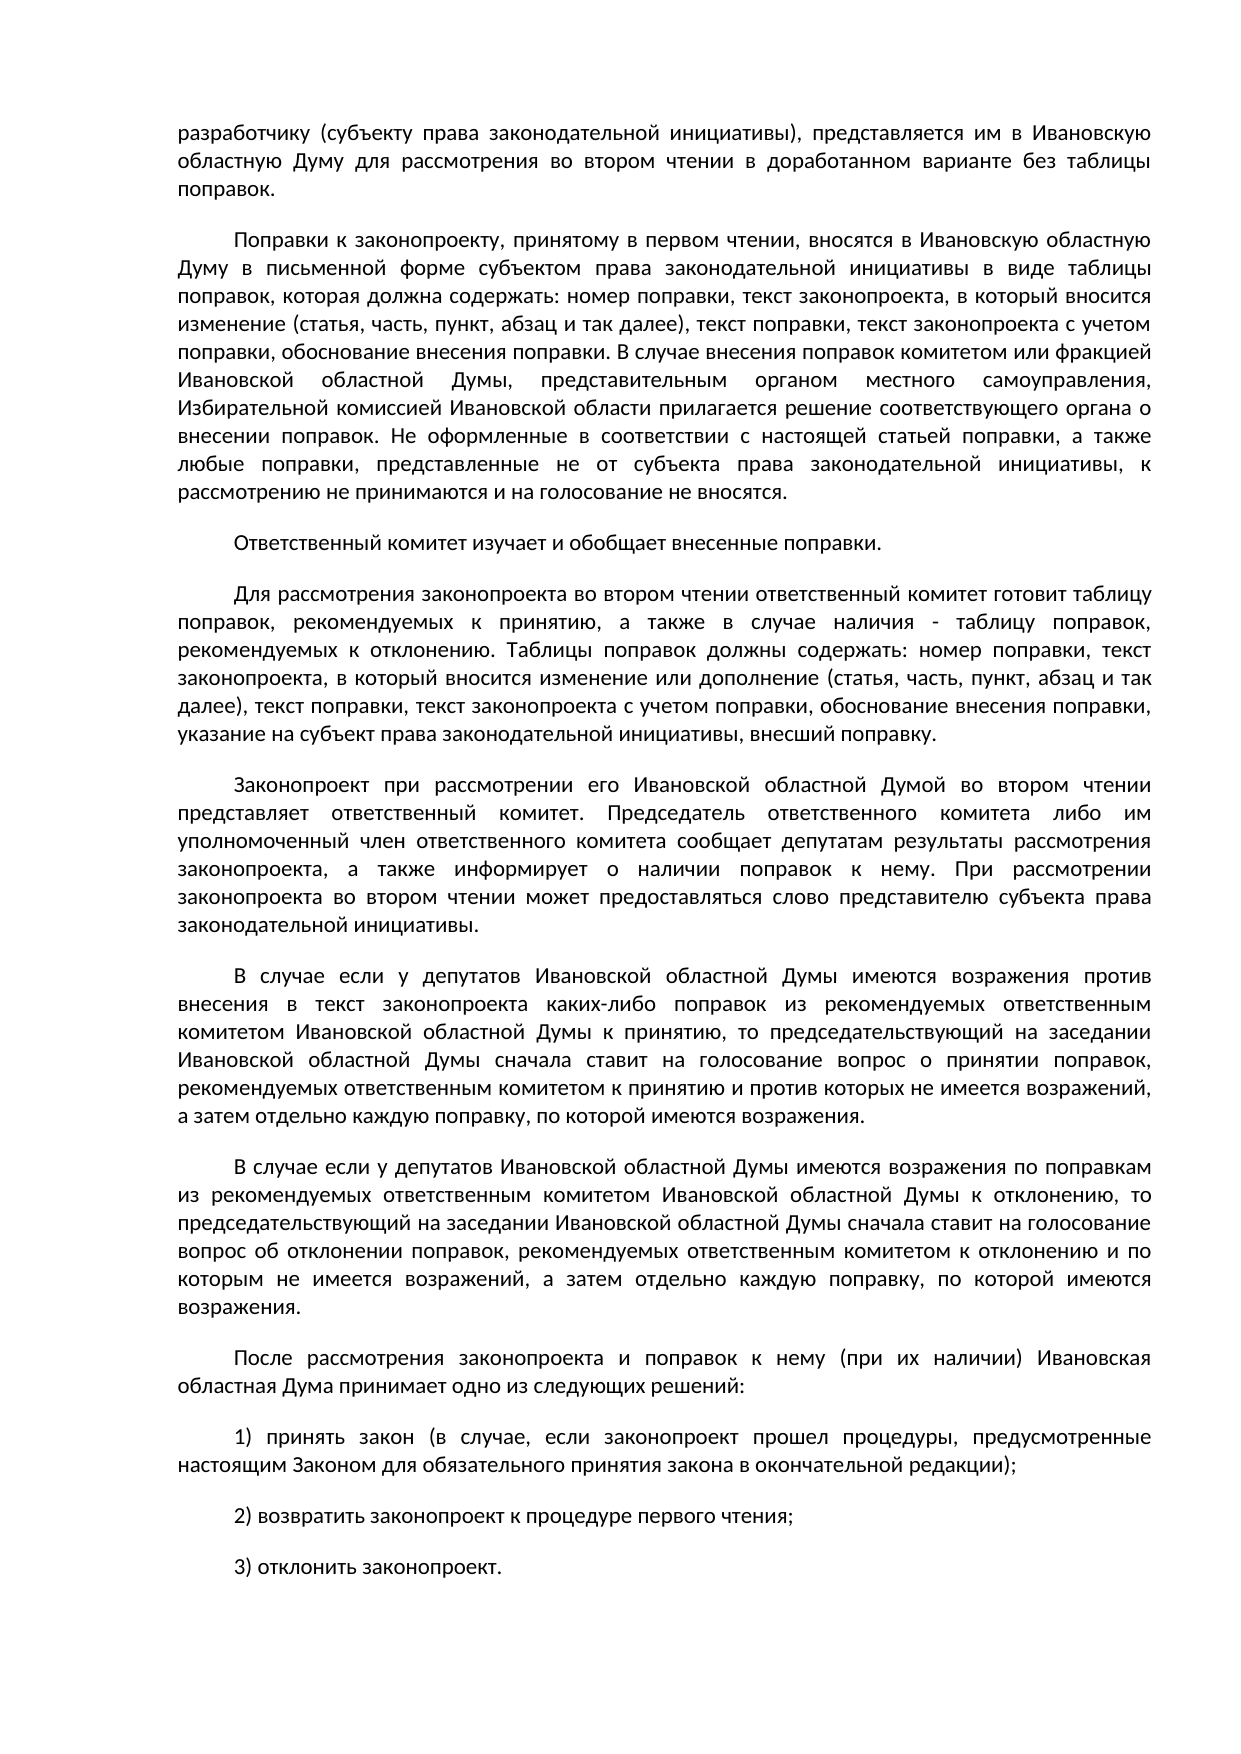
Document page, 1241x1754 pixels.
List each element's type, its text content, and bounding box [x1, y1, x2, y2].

text Ответственный комитет изучает и обобщает внесенные поправки. [177, 528, 1152, 556]
text Для рассмотрения законопроекта во втором чтении ответственный комитет готовит таблицу поправок, рекомендуемых к принятию, а также в случае наличия - таблицу поправок, рекомендуемых к отклонению. Таблицы поправок должны содержать: номер поправки, текст законопроекта, в который вносится изменение или дополнение (статья, часть, пункт, абзац и так далее), текст поправки, текст законопроекта с учетом поправки, обоснование внесения поправки, указание на субъект права законодательной инициативы, внесший поправку. [177, 579, 1152, 747]
text 3) отклонить законопроект. [177, 1552, 1152, 1580]
text 1) принять закон (в случае, если законопроект прошел процедуры, предусмотренные настоящим Законом для обязательного принятия закона в окончательной редакции); [177, 1422, 1152, 1478]
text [177, 118, 1152, 202]
text После рассмотрения законопроекта и поправок к нему (при их наличии) Ивановская областная Дума принимает одно из следующих решений: [177, 1343, 1152, 1399]
text В случае если у депутатов Ивановской областной Думы имеются возражения против внесения в текст законопроекта каких-либо поправок из рекомендуемых ответственным комитетом Ивановской областной Думы к принятию, то председательствующий на заседании Ивановской областной Думы сначала ставит на голосование вопрос о принятии поправок, рекомендуемых ответственным комитетом к принятию и против которых не имеется возражений, а затем отдельно каждую поправку, по которой имеются возражения. [177, 961, 1152, 1129]
text В случае если у депутатов Ивановской областной Думы имеются возражения по поправкам из рекомендуемых ответственным комитетом Ивановской областной Думы к отклонению, то председательствующий на заседании Ивановской областной Думы сначала ставит на голосование вопрос об отклонении поправок, рекомендуемых ответственным комитетом к отклонению и по которым не имеется возражений, а затем отдельно каждую поправку, по которой имеются возражения. [177, 1152, 1152, 1320]
text Поправки к законопроекту, принятому в первом чтении, вносятся в Ивановскую областную Думу в письменной форме субъектом права законодательной инициативы в виде таблицы поправок, которая должна содержать: номер поправки, текст законопроекта, в который вносится изменение (статья, часть, пункт, абзац и так далее), текст поправки, текст законопроекта с учетом поправки, обоснование внесения поправки. В случае внесения поправок комитетом или фракцией Ивановской областной Думы, представительным органом местного самоуправления, Избирательной комиссией Ивановской области прилагается решение соответствующего органа о внесении поправок. Не оформленные в соответствии с настоящей статьей поправки, а также любые поправки, представленные не от субъекта права законодательной инициативы, к рассмотрению не принимаются и на голосование не вносятся. [177, 225, 1152, 505]
text 2) возвратить законопроект к процедуре первого чтения; [177, 1501, 1152, 1529]
text Законопроект при рассмотрении его Ивановской областной Думой во втором чтении представляет ответственный комитет. Председатель ответственного комитета либо им уполномоченный член ответственного комитета сообщает депутатам результаты рассмотрения законопроекта, а также информирует о наличии поправок к нему. При рассмотрении законопроекта во втором чтении может предоставляться слово представителю субъекта права законодательной инициативы. [177, 770, 1152, 938]
